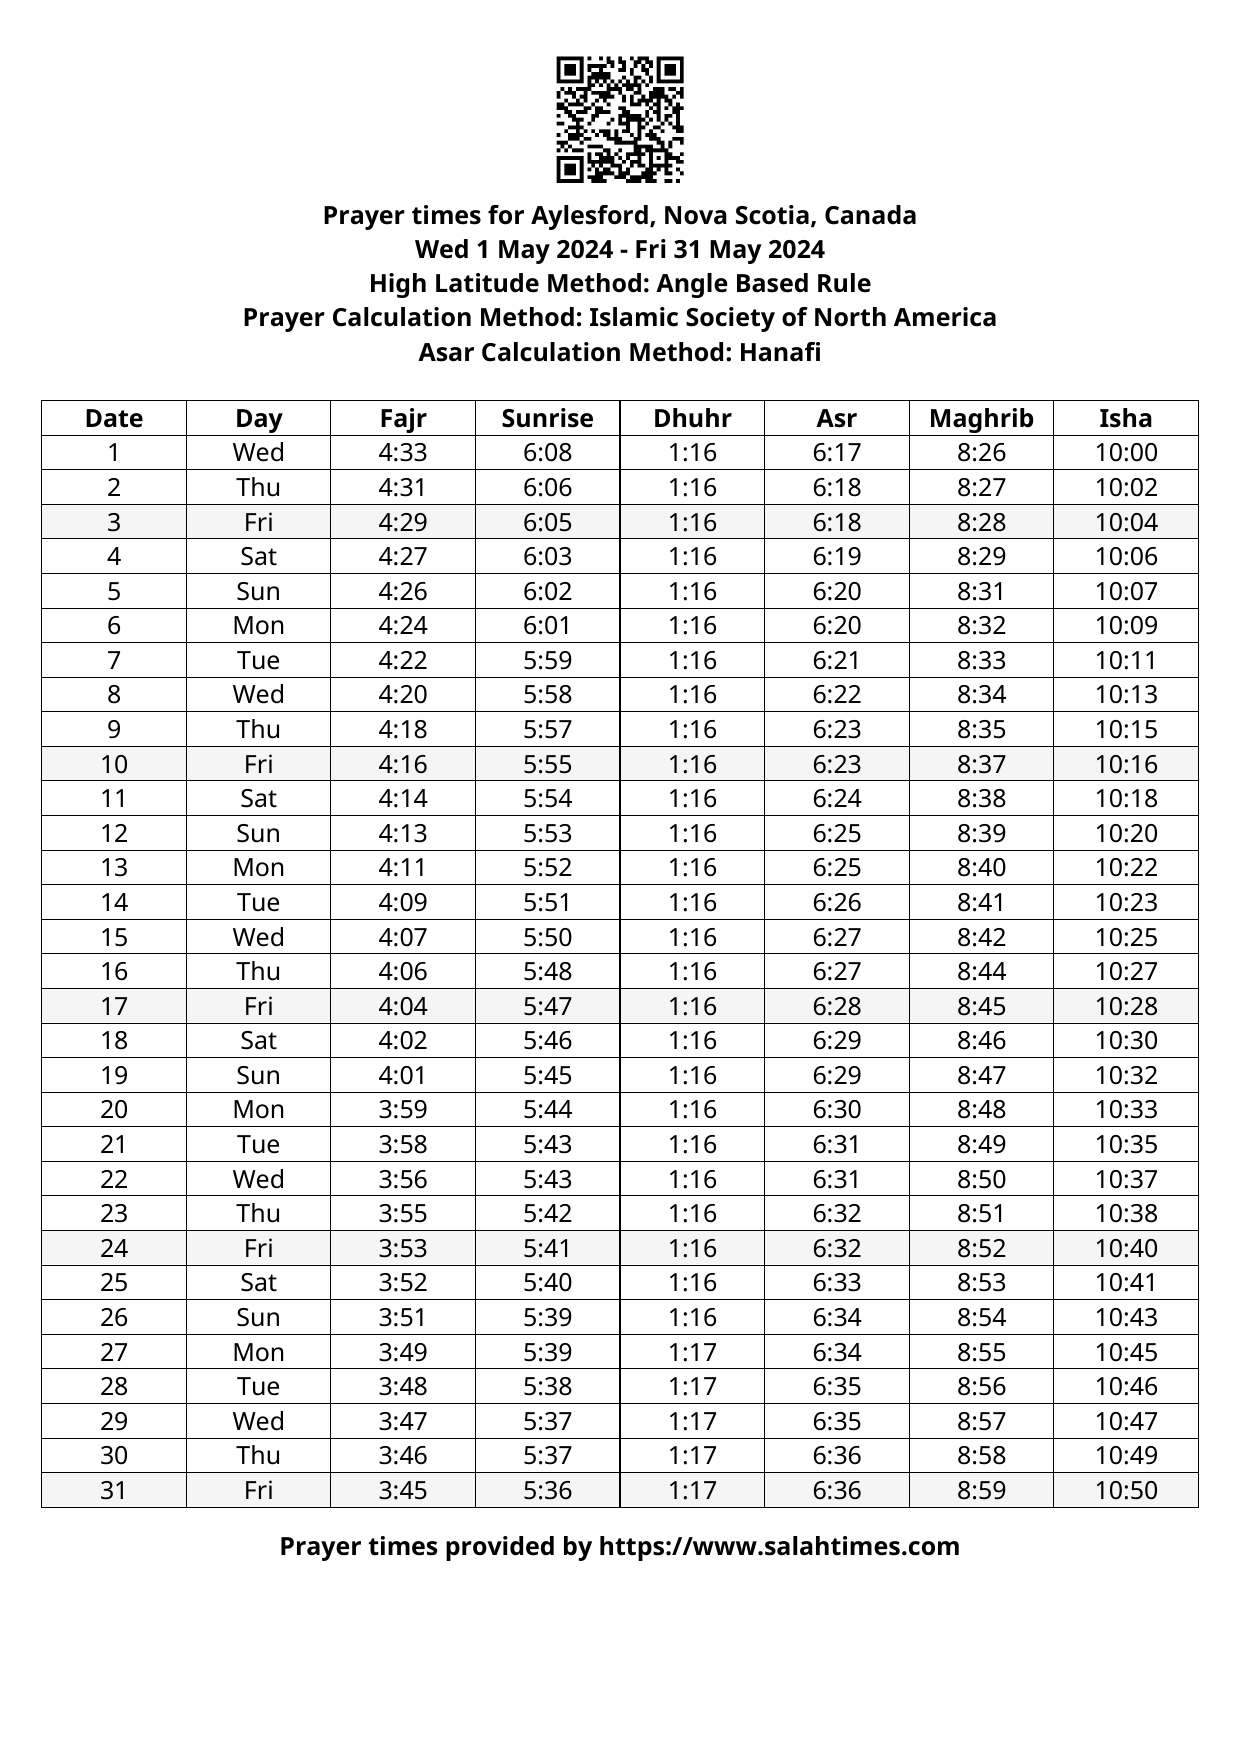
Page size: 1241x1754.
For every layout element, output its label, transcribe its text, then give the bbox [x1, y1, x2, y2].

table_cell 8:50 [910, 1162, 1053, 1195]
table_cell 9 [42, 712, 186, 746]
table_cell 6:26 [765, 885, 909, 919]
table_cell Thu [187, 712, 330, 746]
table_cell 6:30 [765, 1093, 909, 1126]
table_cell 10:06 [1054, 539, 1198, 573]
table_cell 10:20 [1054, 816, 1198, 849]
table_cell 8:40 [910, 851, 1053, 884]
table_cell 10:18 [1054, 781, 1198, 815]
table_cell 2 [42, 470, 186, 504]
table_cell 8:41 [910, 885, 1053, 919]
table_cell 22 [42, 1162, 186, 1195]
table_cell 1:16 [621, 989, 764, 1022]
table_cell 8:45 [910, 989, 1053, 1022]
table_cell 10:47 [1054, 1404, 1198, 1437]
table_cell 4:07 [331, 920, 475, 953]
table_cell 10:27 [1054, 954, 1198, 988]
table_cell 6:32 [765, 1196, 909, 1230]
table_cell 5:59 [476, 643, 619, 677]
table_cell 1:16 [621, 1231, 764, 1264]
table_cell 8:55 [910, 1335, 1053, 1368]
table_cell 3:48 [331, 1369, 475, 1403]
table_cell 3:53 [331, 1231, 475, 1264]
table_cell 6:25 [765, 816, 909, 849]
table_header Maghrib [910, 401, 1053, 434]
table_cell 8:54 [910, 1300, 1053, 1334]
table_cell 3:55 [331, 1196, 475, 1230]
table_cell 1:16 [621, 920, 764, 953]
table_cell 1:16 [621, 609, 764, 642]
table_cell 4:29 [331, 505, 475, 538]
table_cell 10:22 [1054, 851, 1198, 884]
table_cell 6:03 [476, 539, 619, 573]
table_cell 6:36 [765, 1439, 909, 1472]
table_cell Mon [187, 1093, 330, 1126]
text Prayer times for Aylesford, Nova Scotia, Canada [42, 198, 1198, 232]
picture [542, 41, 699, 198]
table_cell 1:17 [621, 1473, 764, 1507]
table_cell Sat [187, 1024, 330, 1057]
table_cell 28 [42, 1369, 186, 1403]
table_cell 10:28 [1054, 989, 1198, 1022]
table_cell 8:26 [910, 436, 1053, 469]
table_cell 5:43 [476, 1127, 619, 1161]
table_cell 6:18 [765, 505, 909, 538]
table_cell Tue [187, 643, 330, 677]
table_cell Tue [187, 1127, 330, 1161]
table_cell 4:31 [331, 470, 475, 504]
table_cell 8:53 [910, 1266, 1053, 1299]
table_header Sunrise [476, 401, 619, 434]
table_cell 6:35 [765, 1404, 909, 1437]
table_cell 1:16 [621, 1093, 764, 1126]
table_cell Tue [187, 1369, 330, 1403]
table_cell 10:09 [1054, 609, 1198, 642]
table_cell 5:41 [476, 1231, 619, 1264]
table_cell 31 [42, 1473, 186, 1507]
table_cell Sun [187, 816, 330, 849]
table_cell 27 [42, 1335, 186, 1368]
table_cell 6:34 [765, 1335, 909, 1368]
table_cell Sat [187, 1266, 330, 1299]
table_cell 10:02 [1054, 470, 1198, 504]
table_cell 5:38 [476, 1369, 619, 1403]
table_cell Thu [187, 1196, 330, 1230]
table_cell 1:16 [621, 470, 764, 504]
table_cell 5:44 [476, 1093, 619, 1126]
table_cell 6:06 [476, 470, 619, 504]
table_cell 6:32 [765, 1231, 909, 1264]
table_cell 4:20 [331, 678, 475, 711]
table_cell 3 [42, 505, 186, 538]
table_cell 3:49 [331, 1335, 475, 1368]
table_cell 8:58 [910, 1439, 1053, 1472]
table_cell 4:11 [331, 851, 475, 884]
table_cell 8:31 [910, 574, 1053, 607]
table_cell 1:17 [621, 1404, 764, 1437]
table_cell 6:20 [765, 574, 909, 607]
table_cell 4:06 [331, 954, 475, 988]
table_cell Wed [187, 1404, 330, 1437]
table_cell Sun [187, 574, 330, 607]
table_cell 10:15 [1054, 712, 1198, 746]
table_cell 6 [42, 609, 186, 642]
table_cell 10:11 [1054, 643, 1198, 677]
table_cell 6:05 [476, 505, 619, 538]
table_cell 6:34 [765, 1300, 909, 1334]
table_cell 5:46 [476, 1024, 619, 1057]
table_cell 6:23 [765, 712, 909, 746]
table_cell 10:35 [1054, 1127, 1198, 1161]
table_cell 10:23 [1054, 885, 1198, 919]
table_cell 3:59 [331, 1093, 475, 1126]
table_cell 5:42 [476, 1196, 619, 1230]
table_cell 3:45 [331, 1473, 475, 1507]
table_cell 5:52 [476, 851, 619, 884]
table_cell 8:59 [910, 1473, 1053, 1507]
table_cell 6:24 [765, 781, 909, 815]
table_cell 4:18 [331, 712, 475, 746]
table_cell 5:51 [476, 885, 619, 919]
table_cell 1:16 [621, 816, 764, 849]
table_cell 10:13 [1054, 678, 1198, 711]
table_cell 1:16 [621, 1127, 764, 1161]
table_cell 7 [42, 643, 186, 677]
table_cell 10:07 [1054, 574, 1198, 607]
table_cell 17 [42, 989, 186, 1022]
table_cell Thu [187, 1439, 330, 1472]
table_cell 1:17 [621, 1335, 764, 1368]
table_cell 1:16 [621, 712, 764, 746]
table_cell Sun [187, 1058, 330, 1092]
table_cell 10:46 [1054, 1369, 1198, 1403]
table_cell 8:42 [910, 920, 1053, 953]
table_cell 8:48 [910, 1093, 1053, 1126]
table_cell 4:13 [331, 816, 475, 849]
table_cell 1:16 [621, 747, 764, 780]
table_cell 6:25 [765, 851, 909, 884]
table_cell Fri [187, 989, 330, 1022]
table_cell 3:58 [331, 1127, 475, 1161]
table_cell 23 [42, 1196, 186, 1230]
table_header Asr [765, 401, 909, 434]
table_cell 6:17 [765, 436, 909, 469]
table_cell 24 [42, 1231, 186, 1264]
table_cell 1:16 [621, 1162, 764, 1195]
table_cell 8:35 [910, 712, 1053, 746]
table_cell 1:16 [621, 781, 764, 815]
table_cell 12 [42, 816, 186, 849]
table_cell Wed [187, 1162, 330, 1195]
table_cell 1:16 [621, 643, 764, 677]
table_cell 6:23 [765, 747, 909, 780]
text Asar Calculation Method: Hanafi [42, 334, 1198, 368]
table_cell 5:55 [476, 747, 619, 780]
table_cell 1:16 [621, 1024, 764, 1057]
table_cell 6:08 [476, 436, 619, 469]
table_cell 6:31 [765, 1162, 909, 1195]
table_cell 1:16 [621, 885, 764, 919]
table_cell 8:27 [910, 470, 1053, 504]
table_cell 8:47 [910, 1058, 1053, 1092]
table_cell 6:19 [765, 539, 909, 573]
table_cell 1:16 [621, 574, 764, 607]
table_cell 6:20 [765, 609, 909, 642]
table_cell 4:24 [331, 609, 475, 642]
table_cell 10:16 [1054, 747, 1198, 780]
table_cell 8:28 [910, 505, 1053, 538]
table_cell 10:37 [1054, 1162, 1198, 1195]
table_cell 5:37 [476, 1439, 619, 1472]
table_cell 5:43 [476, 1162, 619, 1195]
table_header Dhuhr [621, 401, 764, 434]
table_cell 5:40 [476, 1266, 619, 1299]
table_cell 5:45 [476, 1058, 619, 1092]
table_cell 3:51 [331, 1300, 475, 1334]
table_cell 4:16 [331, 747, 475, 780]
table_cell 13 [42, 851, 186, 884]
table_cell 8:51 [910, 1196, 1053, 1230]
table_cell 18 [42, 1024, 186, 1057]
table_cell Fri [187, 1473, 330, 1507]
table_cell 1:16 [621, 539, 764, 573]
table_cell 1:16 [621, 1058, 764, 1092]
table_cell 6:27 [765, 920, 909, 953]
table_cell 1:16 [621, 436, 764, 469]
table_cell 6:31 [765, 1127, 909, 1161]
table_cell 4:26 [331, 574, 475, 607]
table_cell 6:29 [765, 1024, 909, 1057]
table_cell 5:54 [476, 781, 619, 815]
table_cell Wed [187, 920, 330, 953]
table_cell 8:49 [910, 1127, 1053, 1161]
table_cell 5:50 [476, 920, 619, 953]
text Prayer times provided by https://www.salahtimes.com [42, 1528, 1198, 1563]
table_cell Fri [187, 747, 330, 780]
table_cell 6:18 [765, 470, 909, 504]
table_cell 10:43 [1054, 1300, 1198, 1334]
table_cell 4:01 [331, 1058, 475, 1092]
table_cell 29 [42, 1404, 186, 1437]
table_cell 30 [42, 1439, 186, 1472]
table_cell 1:16 [621, 1300, 764, 1334]
table_cell 10:49 [1054, 1439, 1198, 1472]
table_cell 14 [42, 885, 186, 919]
table_cell 5:39 [476, 1300, 619, 1334]
table_cell 4:02 [331, 1024, 475, 1057]
table_cell 5:53 [476, 816, 619, 849]
table_cell 5:57 [476, 712, 619, 746]
table_cell 10:38 [1054, 1196, 1198, 1230]
table_cell 10:50 [1054, 1473, 1198, 1507]
table_cell 4:22 [331, 643, 475, 677]
table_cell Sat [187, 539, 330, 573]
table_cell 3:47 [331, 1404, 475, 1437]
table_cell 6:01 [476, 609, 619, 642]
table_cell 8:29 [910, 539, 1053, 573]
table_cell 10:41 [1054, 1266, 1198, 1299]
table_cell 4:33 [331, 436, 475, 469]
table_cell 1:16 [621, 1266, 764, 1299]
table_cell Sat [187, 781, 330, 815]
table_cell 6:29 [765, 1058, 909, 1092]
table_cell 5:47 [476, 989, 619, 1022]
table_cell Fri [187, 1231, 330, 1264]
table_cell 19 [42, 1058, 186, 1092]
table_cell 3:52 [331, 1266, 475, 1299]
table_cell 10 [42, 747, 186, 780]
table_cell Tue [187, 885, 330, 919]
table_cell 8:57 [910, 1404, 1053, 1437]
table_cell 6:36 [765, 1473, 909, 1507]
table_cell 8:37 [910, 747, 1053, 780]
table_cell 4:27 [331, 539, 475, 573]
table_cell 8:52 [910, 1231, 1053, 1264]
table_cell 15 [42, 920, 186, 953]
table_cell 8:32 [910, 609, 1053, 642]
table_cell Mon [187, 851, 330, 884]
table_cell 5:39 [476, 1335, 619, 1368]
table_header Day [187, 401, 330, 434]
table_cell 21 [42, 1127, 186, 1161]
table_cell 8:33 [910, 643, 1053, 677]
table_cell 1:16 [621, 678, 764, 711]
table_cell 4:14 [331, 781, 475, 815]
table_cell 5 [42, 574, 186, 607]
table_cell 25 [42, 1266, 186, 1299]
table_cell 6:02 [476, 574, 619, 607]
table_cell 8:39 [910, 816, 1053, 849]
table_cell 20 [42, 1093, 186, 1126]
table_cell 10:30 [1054, 1024, 1198, 1057]
table_cell 1:17 [621, 1439, 764, 1472]
table_cell Mon [187, 609, 330, 642]
text Prayer Calculation Method: Islamic Society of North America [42, 300, 1198, 334]
table_cell 10:04 [1054, 505, 1198, 538]
text Wed 1 May 2024 - Fri 31 May 2024 [42, 232, 1198, 266]
table_cell 8:44 [910, 954, 1053, 988]
table_cell 8:38 [910, 781, 1053, 815]
table_cell 1:17 [621, 1369, 764, 1403]
table_cell 4:09 [331, 885, 475, 919]
table_cell Fri [187, 505, 330, 538]
table_header Fajr [331, 401, 475, 434]
table_cell 5:36 [476, 1473, 619, 1507]
table_cell 26 [42, 1300, 186, 1334]
table_cell 6:22 [765, 678, 909, 711]
table_cell 10:45 [1054, 1335, 1198, 1368]
table_cell 16 [42, 954, 186, 988]
table_cell 8:56 [910, 1369, 1053, 1403]
table_cell 3:46 [331, 1439, 475, 1472]
table_cell 3:56 [331, 1162, 475, 1195]
table_cell 8 [42, 678, 186, 711]
table_cell 1:16 [621, 1196, 764, 1230]
table_cell 1:16 [621, 851, 764, 884]
table_cell 6:27 [765, 954, 909, 988]
table_cell 5:48 [476, 954, 619, 988]
table_cell 11 [42, 781, 186, 815]
table_cell 8:34 [910, 678, 1053, 711]
table_cell Thu [187, 470, 330, 504]
table_cell 10:33 [1054, 1093, 1198, 1126]
table_cell Wed [187, 436, 330, 469]
table_cell 1 [42, 436, 186, 469]
table_cell 6:35 [765, 1369, 909, 1403]
table_cell 8:46 [910, 1024, 1053, 1057]
table_cell 6:28 [765, 989, 909, 1022]
table_header Date [42, 401, 186, 434]
table_cell 10:25 [1054, 920, 1198, 953]
table_cell Thu [187, 954, 330, 988]
table_cell 4:04 [331, 989, 475, 1022]
table_cell 5:37 [476, 1404, 619, 1437]
table_cell 4 [42, 539, 186, 573]
table_cell Sun [187, 1300, 330, 1334]
table_cell 6:21 [765, 643, 909, 677]
table_cell 5:58 [476, 678, 619, 711]
table_header Isha [1054, 401, 1198, 434]
table_cell 10:40 [1054, 1231, 1198, 1264]
table_cell 1:16 [621, 954, 764, 988]
text High Latitude Method: Angle Based Rule [42, 266, 1198, 300]
table_cell 10:00 [1054, 436, 1198, 469]
table_cell 10:32 [1054, 1058, 1198, 1092]
table_cell 1:16 [621, 505, 764, 538]
table_cell 6:33 [765, 1266, 909, 1299]
table_cell Mon [187, 1335, 330, 1368]
table_cell Wed [187, 678, 330, 711]
